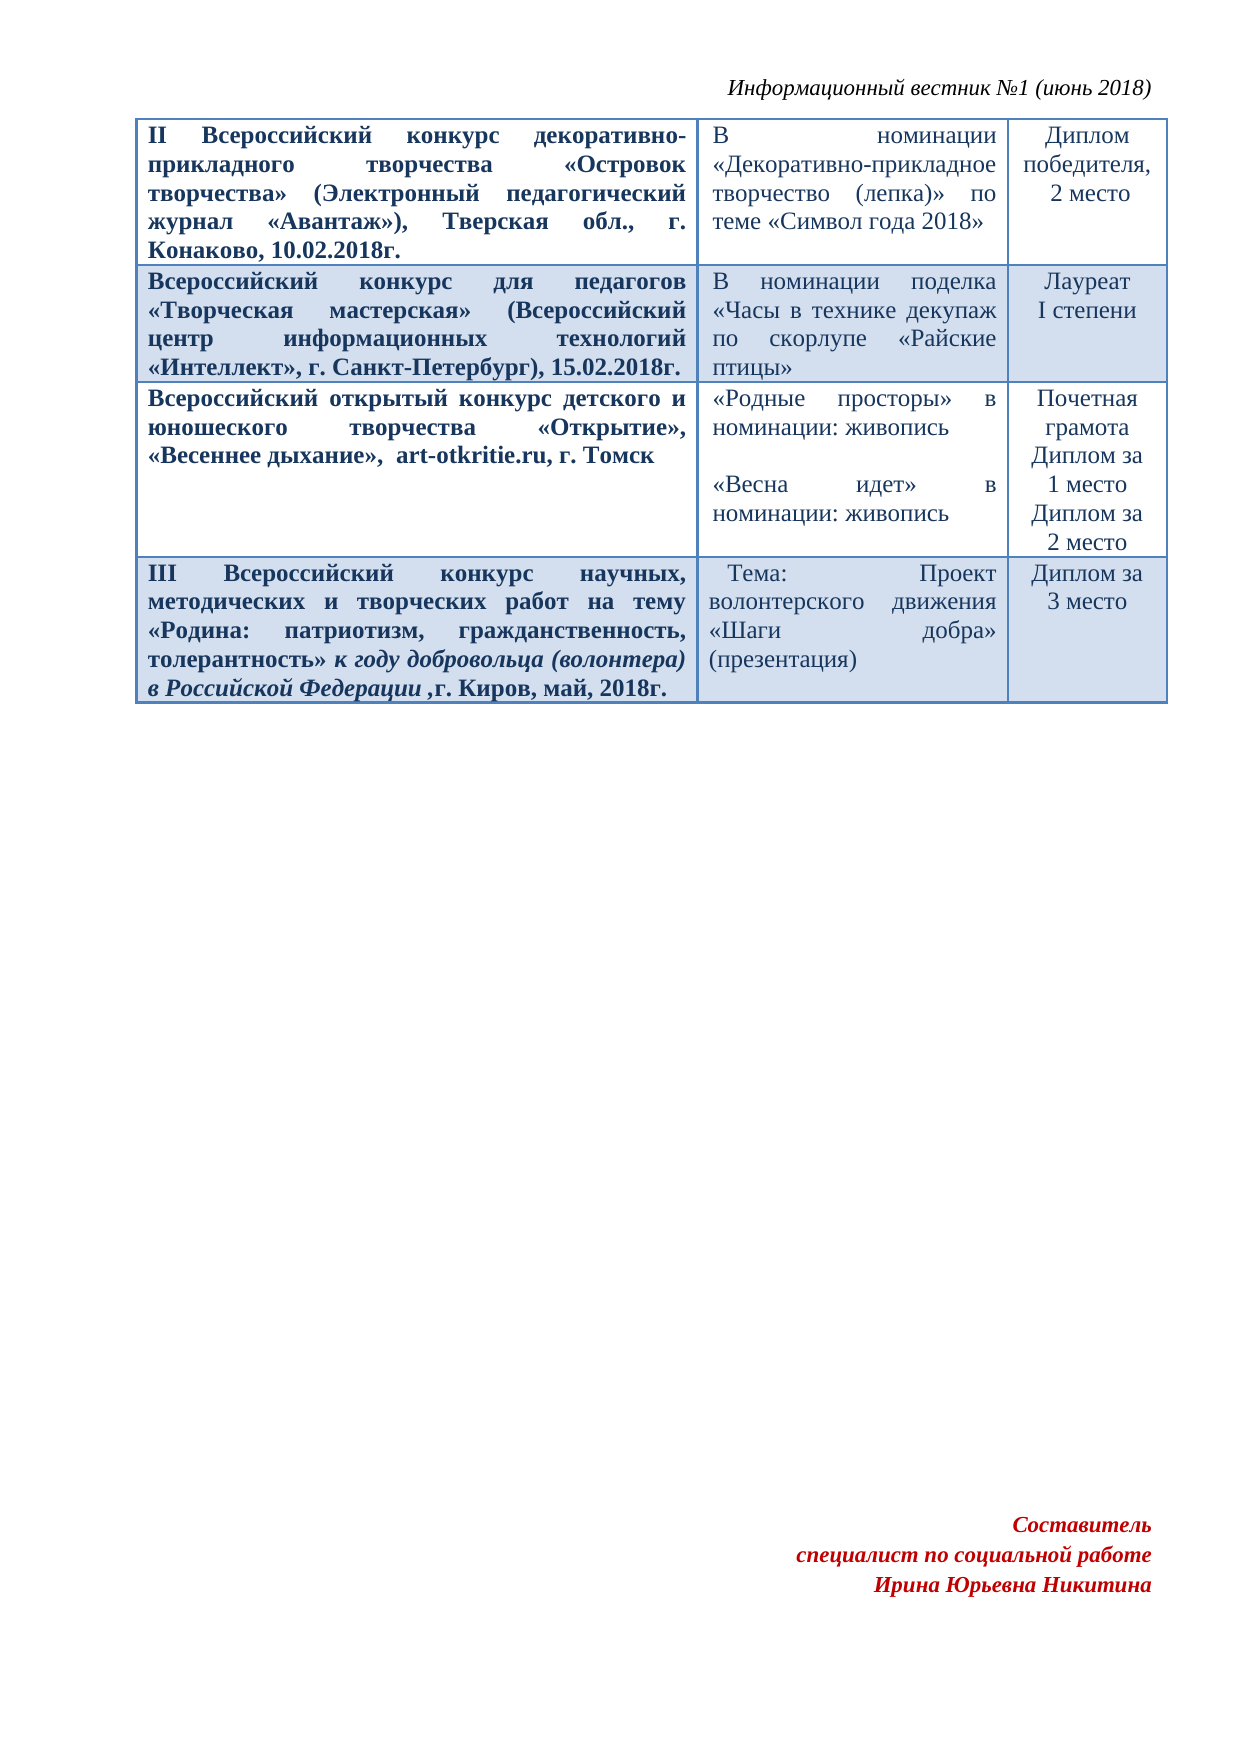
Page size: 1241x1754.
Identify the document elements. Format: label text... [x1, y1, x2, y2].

text специалист по социальной работе [148, 1541, 1152, 1567]
table_cell Всероссийский открытый конкурс детского и юношеского творчества «Открытие», «Весеннее дыхание», art-otkritie.ru, г. Томск [138, 383, 696, 556]
table_cell Диплом за 3 место [1009, 558, 1166, 701]
table_cell III Всероссийский конкурс научных, методических и творческих работ на тему «Родина: патриотизм, гражданственность, толерантность» к году добровольца (волонтера) в Российской Федерации ,г. Киров, май, 2018г. [138, 558, 696, 701]
text Составитель [148, 1511, 1152, 1537]
table_cell В номинации «Декоративно-прикладное творчество (лепка)» по теме «Символ года 2018» [699, 120, 1007, 264]
table_cell II Всероссийский конкурс декоративно-прикладного творчества «Островок творчества» (Электронный педагогический журнал «Авантаж»), Тверская обл., г. Конаково, 10.02.2018г. [138, 120, 696, 264]
table_cell «Родные просторы» в номинации: живопись «Весна идет» в номинации: живопись [699, 383, 1007, 556]
table_cell Всероссийский конкурс для педагогов «Творческая мастерская» (Всероссийский центр информационных технологий «Интеллект», г. Санкт-Петербург), 15.02.2018г. [138, 266, 696, 381]
table_cell Тема: Проект волонтерского движения «Шаги добра» (презентация) [699, 558, 1007, 701]
table_cell Почетная грамота Диплом за 1 место Диплом за 2 место [1009, 383, 1166, 556]
table_cell В номинации поделка «Часы в технике декупаж по скорлупе «Райские птицы» [699, 266, 1007, 381]
text Ирина Юрьевна Никитина [148, 1571, 1152, 1597]
table_cell Лауреат I степени [1009, 266, 1166, 381]
table_cell Диплом победителя, 2 место [1009, 120, 1166, 264]
